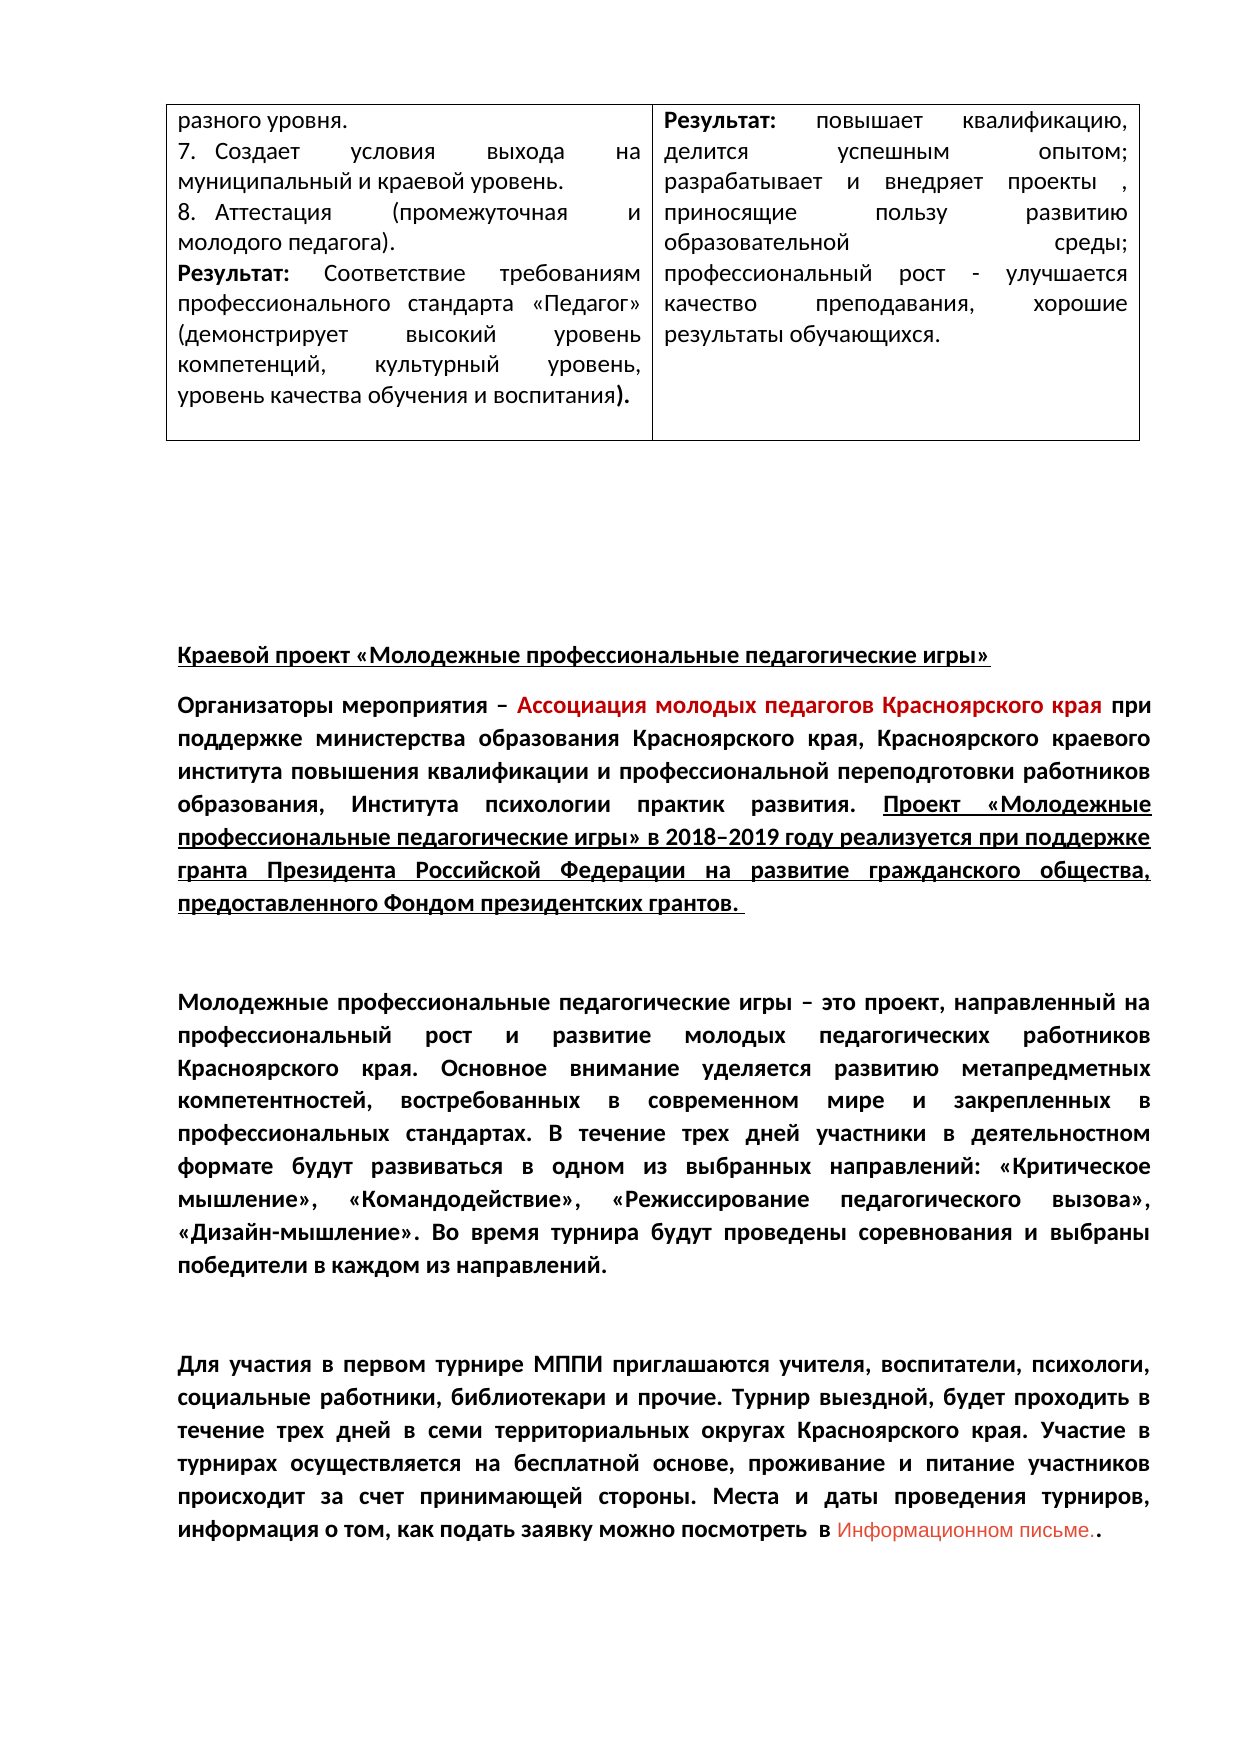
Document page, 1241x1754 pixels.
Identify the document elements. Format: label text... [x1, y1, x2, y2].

text Краевой проект «Молодежные профессиональные педагогические игры» [177, 639, 1152, 670]
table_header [653, 105, 1139, 440]
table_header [167, 105, 652, 440]
text Организаторы мероприятия – Ассоциация молодых педагогов Красноярского края при поддержке министерства образования Красноярского края, Красноярского краевого института повышения квалификации и профессиональной переподготовки работников образования, Института психологии практик развития. Проект «Молодежные профессиональные педагогические игры» в 2018–2019 году реализуется при поддержке гранта Президента Российской Федерации на развитие гражданского общества, предоставленного Фондом президентских грантов. [177, 689, 1152, 917]
text Для участия в первом турнире МППИ приглашаются учителя, воспитатели, психологи, социальные работники, библиотекари и прочие. Турнир выездной, будет проходить в течение трех дней в семи территориальных округах Красноярского края. Участие в турнирах осуществляется на бесплатной основе, проживание и питание участников происходит за счет принимающей стороны. Места и даты проведения турниров, информация о том, как подать заявку можно посмотреть в Информационном письме.. [177, 1348, 1152, 1543]
text Молодежные профессиональные педагогические игры – это проект, направленный на профессиональный рост и развитие молодых педагогических работников Красноярского края. Основное внимание уделяется развитию метапредметных компетентностей, востребованных в современном мире и закрепленных в профессиональных стандартах. В течение трех дней участники в деятельностном формате будут развиваться в одном из выбранных направлений: «Критическое мышление», «Командодействие», «Режиссирование педагогического вызова», «Дизайн-мышление». Во время турнира будут проведены соревнования и выбраны победители в каждом из направлений. [177, 986, 1152, 1280]
